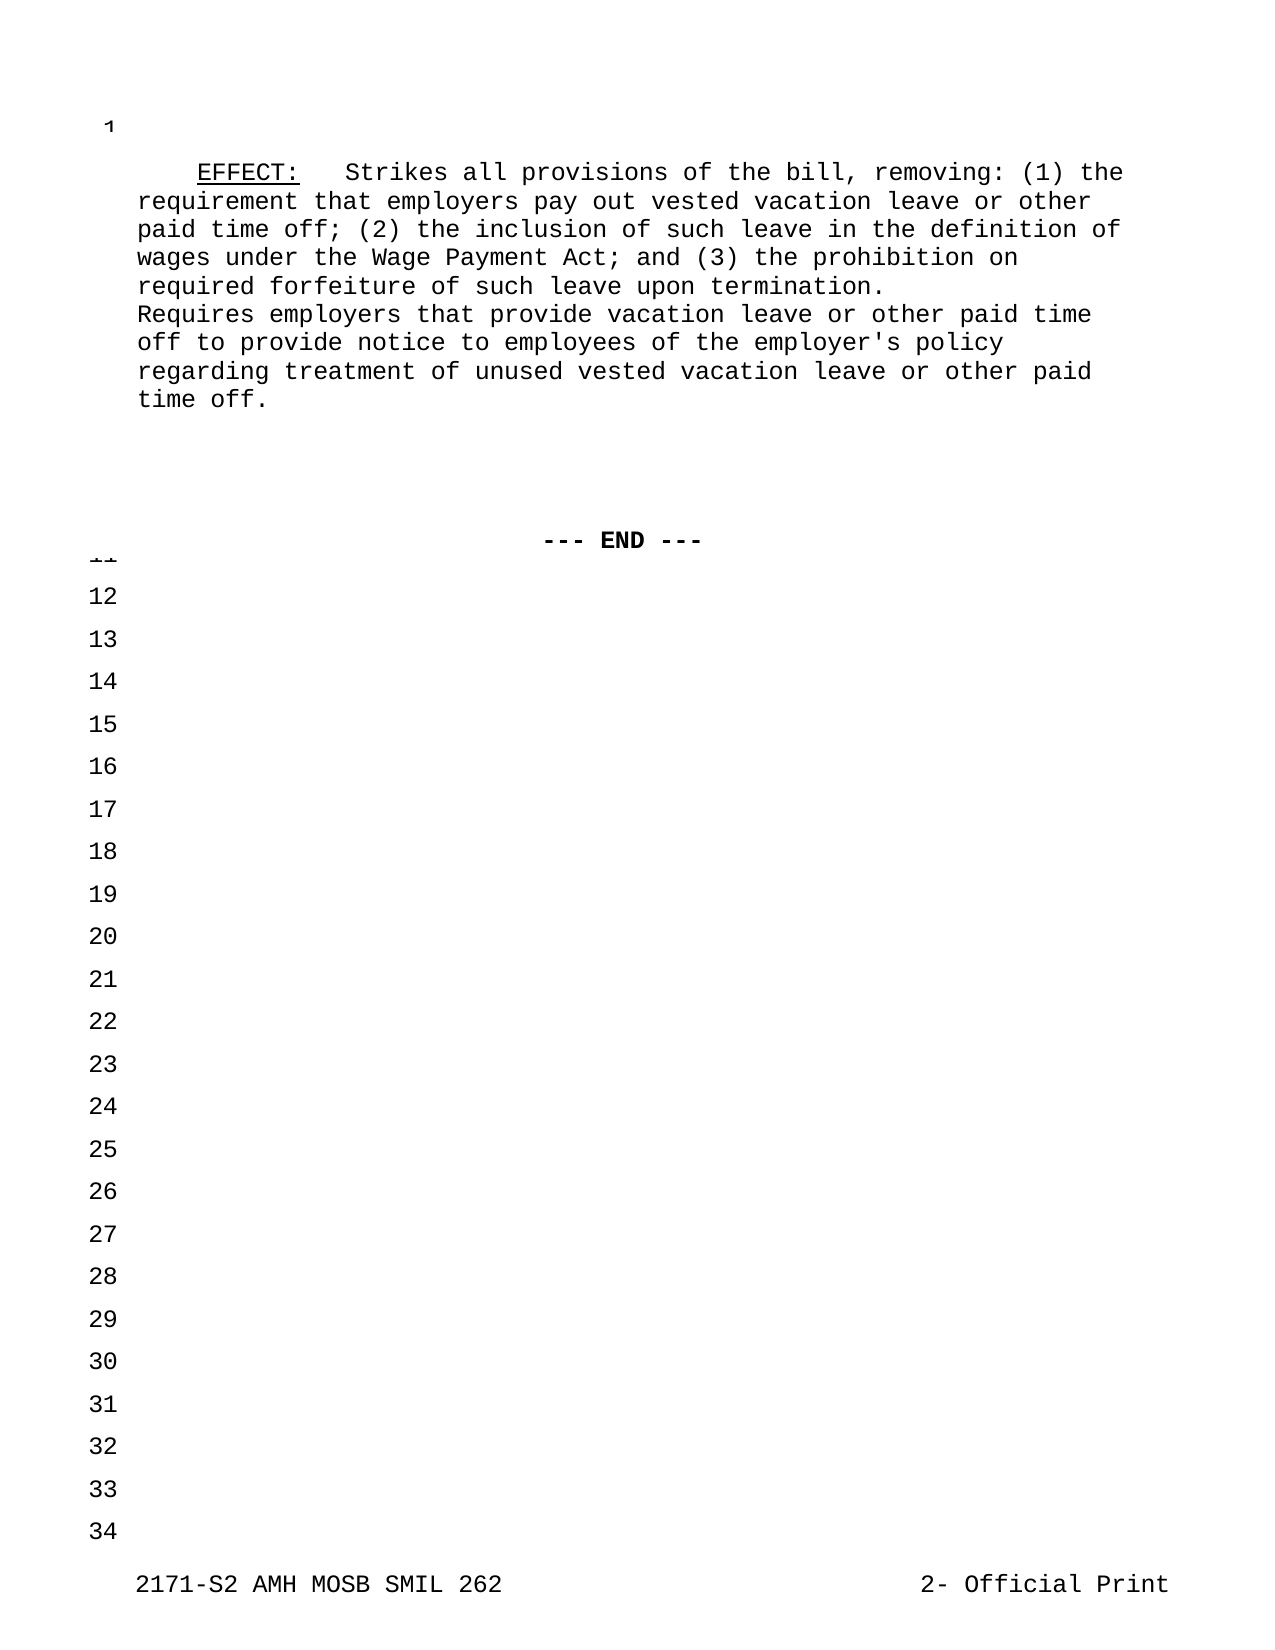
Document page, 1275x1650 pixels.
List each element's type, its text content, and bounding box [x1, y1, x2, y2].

text --- END --- [75, 514, 1170, 557]
